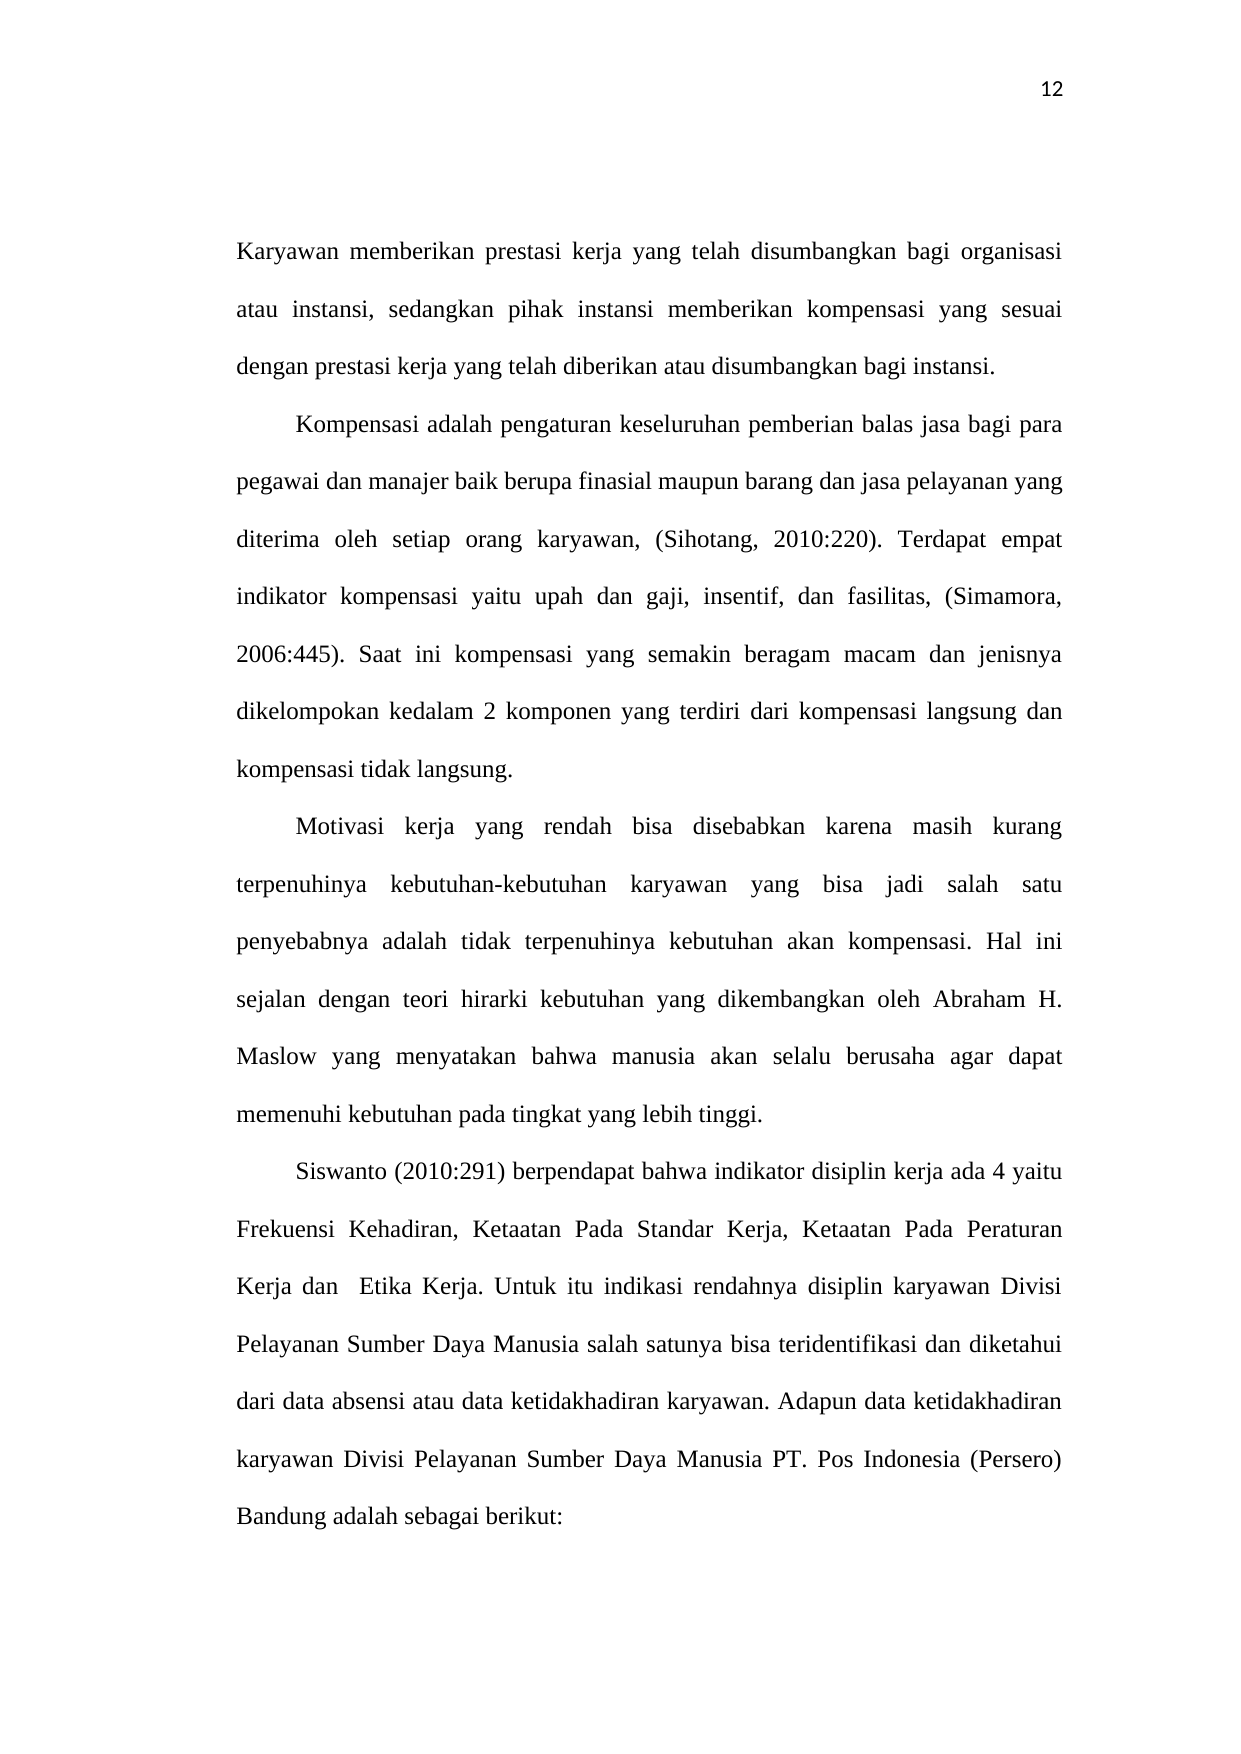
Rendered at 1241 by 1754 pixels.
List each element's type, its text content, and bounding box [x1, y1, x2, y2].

text Karyawan memberikan prestasi kerja yang telah disumbangkan bagi organisasi atau instansi, sedangkan pihak instansi memberikan kompensasi yang sesuai dengan prestasi kerja yang telah diberikan atau disumbangkan bagi instansi. [236, 236, 1063, 380]
text Siswanto (2010:291) berpendapat bahwa indikator disiplin kerja ada 4 yaitu Frekuensi Kehadiran, Ketaatan Pada Standar Kerja, Ketaatan Pada Peraturan Kerja dan Etika Kerja. Untuk itu indikasi rendahnya disiplin karyawan Divisi Pelayanan Sumber Daya Manusia salah satunya bisa teridentifikasi dan diketahui dari data absensi atau data ketidakhadiran karyawan. Adapun data ketidakhadiran karyawan Divisi Pelayanan Sumber Daya Manusia PT. Pos Indonesia (Persero) Bandung adalah sebagai berikut: [236, 1156, 1063, 1530]
text Motivasi kerja yang rendah bisa disebabkan karena masih kurang terpenuhinya kebutuhan-kebutuhan karyawan yang bisa jadi salah satu penyebabnya adalah tidak terpenuhinya kebutuhan akan kompensasi. Hal ini sejalan dengan teori hirarki kebutuhan yang dikembangkan oleh Abraham H. Maslow yang menyatakan bahwa manusia akan selalu berusaha agar dapat memenuhi kebutuhan pada tingkat yang lebih tinggi. [236, 811, 1063, 1127]
text Kompensasi adalah pengaturan keseluruhan pemberian balas jasa bagi para pegawai dan manajer baik berupa finasial maupun barang dan jasa pelayanan yang diterima oleh setiap orang karyawan, (Sihotang, 2010:220). Terdapat empat indikator kompensasi yaitu upah dan gaji, insentif, dan fasilitas, (Simamora, 2006:445). Saat ini kompensasi yang semakin beragam macam dan jenisnya dikelompokan kedalam 2 komponen yang terdiri dari kompensasi langsung dan kompensasi tidak langsung. [236, 409, 1063, 782]
